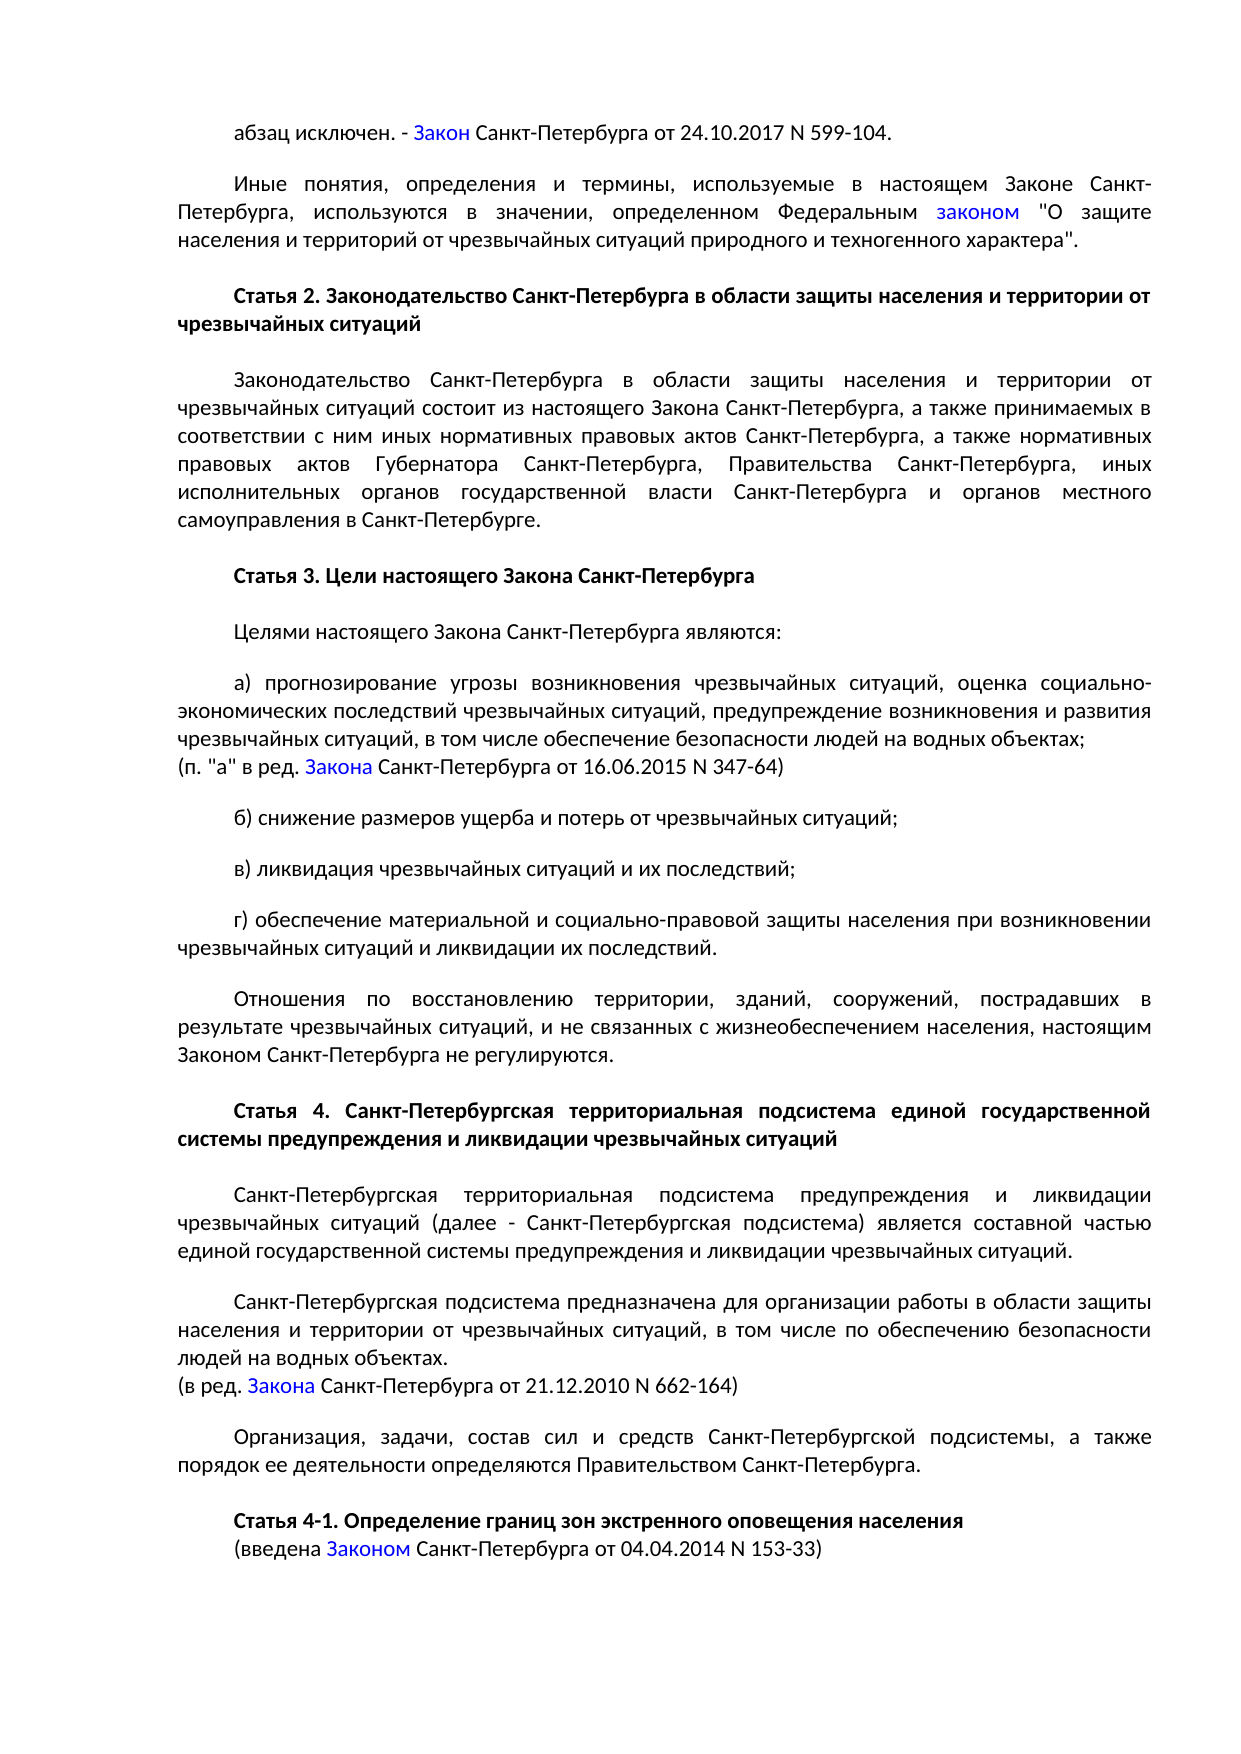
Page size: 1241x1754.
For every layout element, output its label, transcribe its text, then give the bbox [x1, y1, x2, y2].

text в) ликвидация чрезвычайных ситуаций и их последствий; [177, 854, 1152, 882]
text Отношения по восстановлению территории, зданий, сооружений, пострадавших в результате чрезвычайных ситуаций, и не связанных с жизнеобеспечением населения, настоящим Законом Санкт-Петербурга не регулируются. [177, 984, 1152, 1068]
text (п. "а" в ред. Закона Санкт-Петербурга от 16.06.2015 N 347-64) [177, 752, 1152, 780]
text Целями настоящего Закона Санкт-Петербурга являются: [177, 617, 1152, 645]
text (введена Законом Санкт-Петербурга от 04.04.2014 N 153-33) [177, 1534, 1152, 1562]
text абзац исключен. - Закон Санкт-Петербурга от 24.10.2017 N 599-104. [177, 118, 1152, 146]
text б) снижение размеров ущерба и потерь от чрезвычайных ситуаций; [177, 803, 1152, 831]
title Статья 3. Цели настоящего Закона Санкт-Петербурга [177, 561, 1152, 589]
title Статья 4-1. Определение границ зон экстренного оповещения населения [177, 1506, 1152, 1534]
text Организация, задачи, состав сил и средств Санкт-Петербургской подсистемы, а также порядок ее деятельности определяются Правительством Санкт-Петербурга. [177, 1422, 1152, 1478]
text г) обеспечение материальной и социально-правовой защиты населения при возникновении чрезвычайных ситуаций и ликвидации их последствий. [177, 905, 1152, 961]
title Статья 4. Санкт-Петербургская территориальная подсистема единой государственной системы предупреждения и ликвидации чрезвычайных ситуаций [177, 1096, 1152, 1152]
text Санкт-Петербургская подсистема предназначена для организации работы в области защиты населения и территории от чрезвычайных ситуаций, в том числе по обеспечению безопасности людей на водных объектах. [177, 1287, 1152, 1371]
text (в ред. Закона Санкт-Петербурга от 21.12.2010 N 662-164) [177, 1371, 1152, 1399]
text Иные понятия, определения и термины, используемые в настоящем Законе Санкт-Петербурга, используются в значении, определенном Федеральным законом "О защите населения и территорий от чрезвычайных ситуаций природного и техногенного характера". [177, 169, 1152, 253]
text а) прогнозирование угрозы возникновения чрезвычайных ситуаций, оценка социально-экономических последствий чрезвычайных ситуаций, предупреждение возникновения и развития чрезвычайных ситуаций, в том числе обеспечение безопасности людей на водных объектах; [177, 668, 1152, 752]
text Санкт-Петербургская территориальная подсистема предупреждения и ликвидации чрезвычайных ситуаций (далее - Санкт-Петербургская подсистема) является составной частью единой государственной системы предупреждения и ликвидации чрезвычайных ситуаций. [177, 1180, 1152, 1264]
title Статья 2. Законодательство Санкт-Петербурга в области защиты населения и территории от чрезвычайных ситуаций [177, 281, 1152, 337]
text Законодательство Санкт-Петербурга в области защиты населения и территории от чрезвычайных ситуаций состоит из настоящего Закона Санкт-Петербурга, а также принимаемых в соответствии с ним иных нормативных правовых актов Санкт-Петербурга, а также нормативных правовых актов Губернатора Санкт-Петербурга, Правительства Санкт-Петербурга, иных исполнительных органов государственной власти Санкт-Петербурга и органов местного самоуправления в Санкт-Петербурге. [177, 365, 1152, 533]
